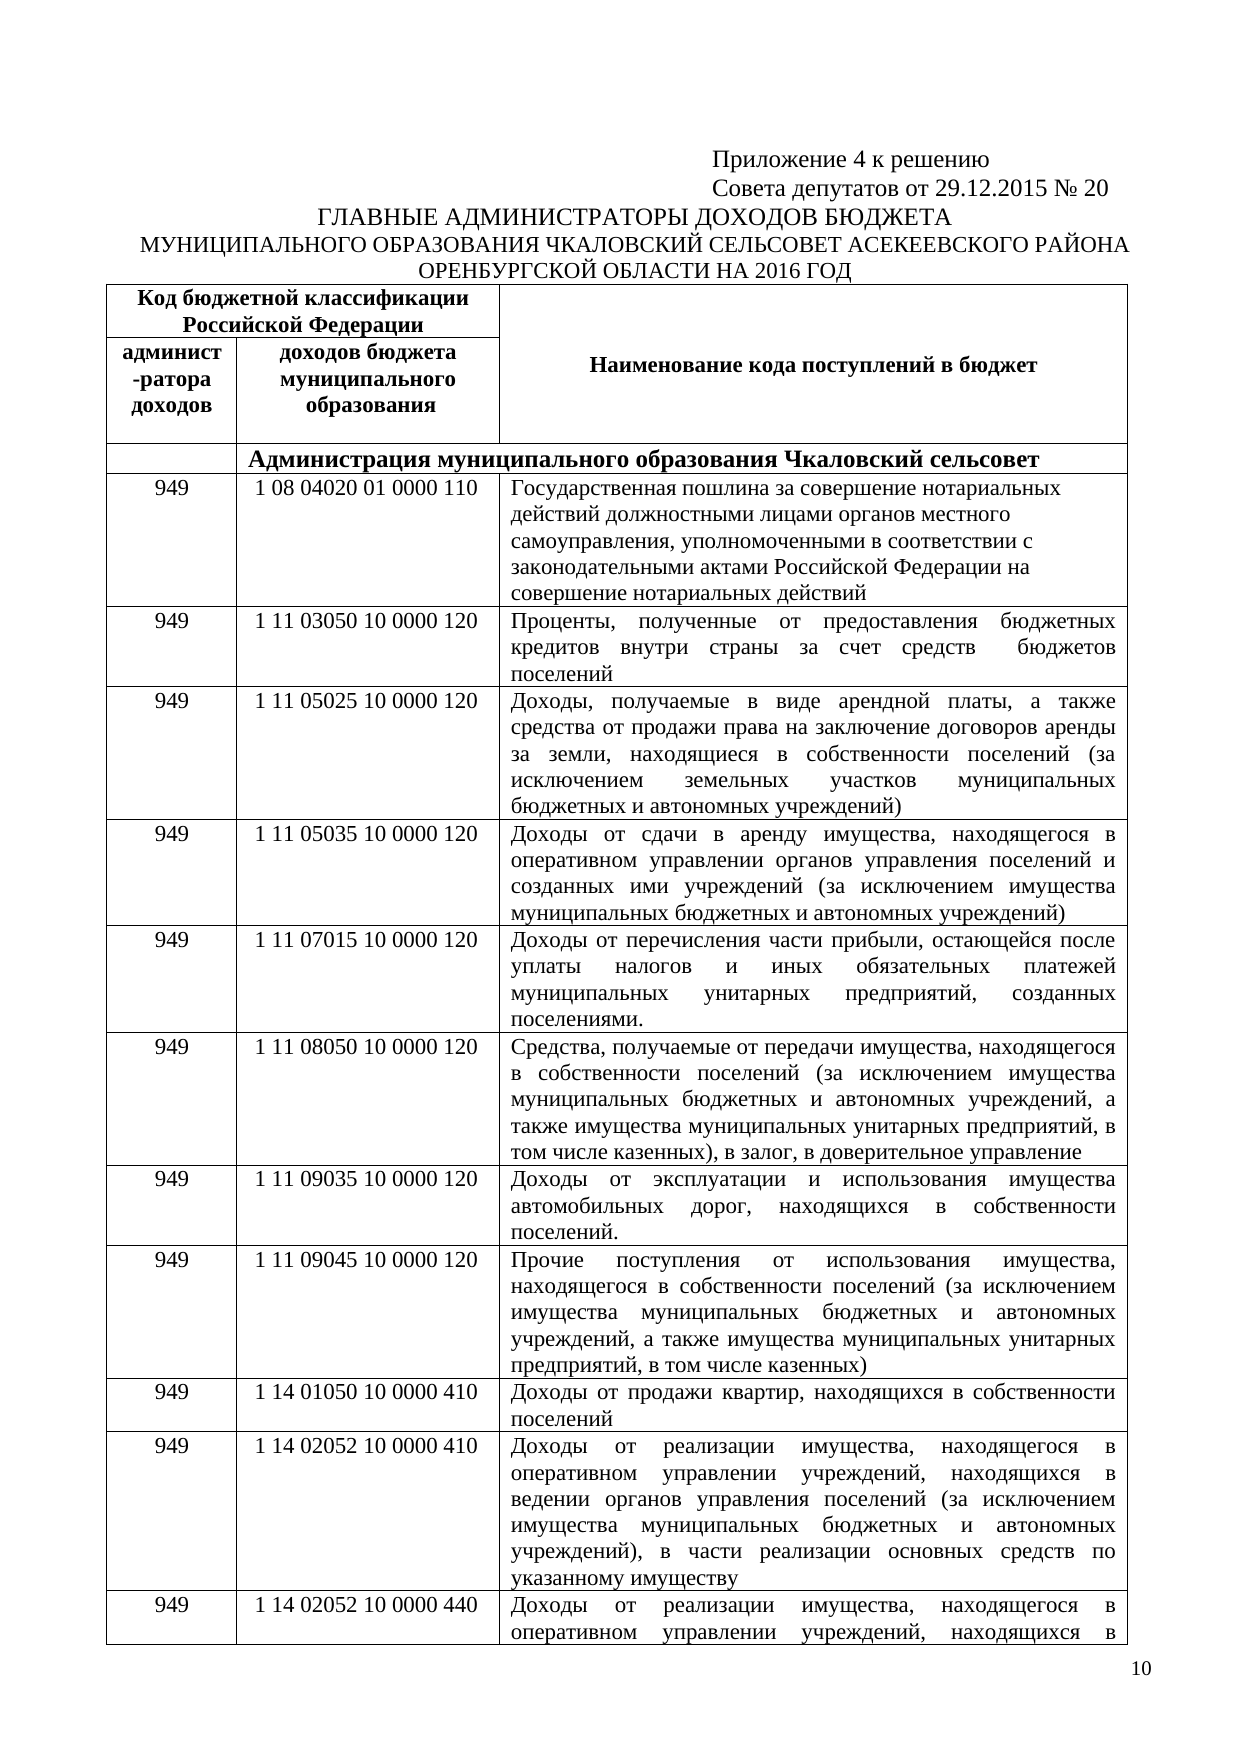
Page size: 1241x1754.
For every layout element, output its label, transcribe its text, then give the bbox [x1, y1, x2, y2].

text Совета депутатов от 29.12.2015 № 20 [118, 173, 1152, 202]
table_cell Доходы от реализации имущества, находящегося в оперативном управлении учреждений, находящихся в ведении органов управления поселений (за исключением имущества муниципальных бюджетных и автономных учреждений), в части реализации основных средств по указанному имуществу [500, 1432, 1127, 1590]
table_cell 1 08 04020 01 0000 110 [237, 474, 499, 606]
table_cell Администрация муниципального образования Чкаловский сельсовет [237, 444, 1127, 473]
table_cell 949 [107, 820, 236, 925]
table_cell [107, 444, 236, 473]
table_cell 949 [107, 687, 236, 819]
table_cell Прочие поступления от использования имущества, находящегося в собственности поселений (за исключением имущества муниципальных бюджетных и автономных учреждений, а также имущества муниципальных унитарных предприятий, в том числе казенных) [500, 1246, 1127, 1377]
table_cell Доходы от сдачи в аренду имущества, находящегося в оперативном управлении органов управления поселений и созданных ими учреждений (за исключением имущества муниципальных бюджетных и автономных учреждений) [500, 820, 1127, 925]
table_cell Доходы, получаемые в виде арендной платы, а также средства от продажи права на заключение договоров аренды за земли, находящиеся в собственности поселений (за исключением земельных участков муниципальных бюджетных и автономных учреждений) [500, 687, 1127, 819]
table_cell 1 14 02052 10 0000 410 [237, 1432, 499, 1590]
table_cell 949 [107, 1246, 236, 1377]
table_cell 949 [107, 474, 236, 606]
text Приложение 4 к решению [118, 144, 1152, 173]
table_cell 949 [107, 1379, 236, 1431]
table_cell 949 [107, 1432, 236, 1590]
table_cell админист-ратора доходов [107, 338, 236, 443]
table_cell 1 11 08050 10 0000 120 [237, 1033, 499, 1164]
table_cell 949 [107, 926, 236, 1032]
table_cell 949 [107, 1033, 236, 1164]
table_header Код бюджетной классификации Российской Федерации [107, 285, 499, 337]
table_cell Доходы от перечисления части прибыли, остающейся после уплаты налогов и иных обязательных платежей муниципальных унитарных предприятий, созданных поселениями. [500, 926, 1127, 1032]
table_cell доходов бюджета муниципального образования [237, 338, 499, 443]
table_header Наименование кода поступлений в бюджет [500, 285, 1127, 443]
table_cell 1 11 09045 10 0000 120 [237, 1246, 499, 1377]
table_cell 1 14 01050 10 0000 410 [237, 1379, 499, 1431]
table_cell 949 [107, 1591, 236, 1644]
table_cell 1 11 05025 10 0000 120 [237, 687, 499, 819]
table_cell Проценты, полученные от предоставления бюджетных кредитов внутри страны за счет средств бюджетов поселений [500, 607, 1127, 686]
table_cell 1 11 09035 10 0000 120 [237, 1166, 499, 1244]
table_cell Средства, получаемые от передачи имущества, находящегося в собственности поселений (за исключением имущества муниципальных бюджетных и автономных учреждений, а также имущества муниципальных унитарных предприятий, в том числе казенных), в залог, в доверительное управление [500, 1033, 1127, 1164]
table_cell 1 11 07015 10 0000 120 [237, 926, 499, 1032]
table_cell Государственная пошлина за совершение нотариальных действий должностными лицами органов местного самоуправления, уполномоченными в соответствии с законодательными актами Российской Федерации на совершение нотариальных действий [500, 474, 1127, 606]
table_cell Доходы от эксплуатации и использования имущества автомобильных дорог, находящихся в собственности поселений. [500, 1166, 1127, 1244]
table_cell 949 [107, 1166, 236, 1244]
text МУНИЦИПАЛЬНОГО ОБРАЗОВАНИЯ ЧКАЛОВСКИЙ СЕЛЬСОВЕТ АСЕКЕЕВСКОГО РАЙОНА ОРЕНБУРГСКОЙ ОБЛАСТИ НА 2016 ГОД [118, 231, 1152, 283]
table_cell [500, 1591, 1127, 1644]
table_cell 949 [107, 607, 236, 686]
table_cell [237, 1591, 499, 1644]
table_cell 1 11 03050 10 0000 120 [237, 607, 499, 686]
subtitle ГЛАВНЫЕ АДМИНИСТРАТОРЫ ДОХОДОВ БЮДЖЕТА [118, 202, 1152, 231]
table_cell Доходы от продажи квартир, находящихся в собственности поселений [500, 1379, 1127, 1431]
table_cell 1 11 05035 10 0000 120 [237, 820, 499, 925]
